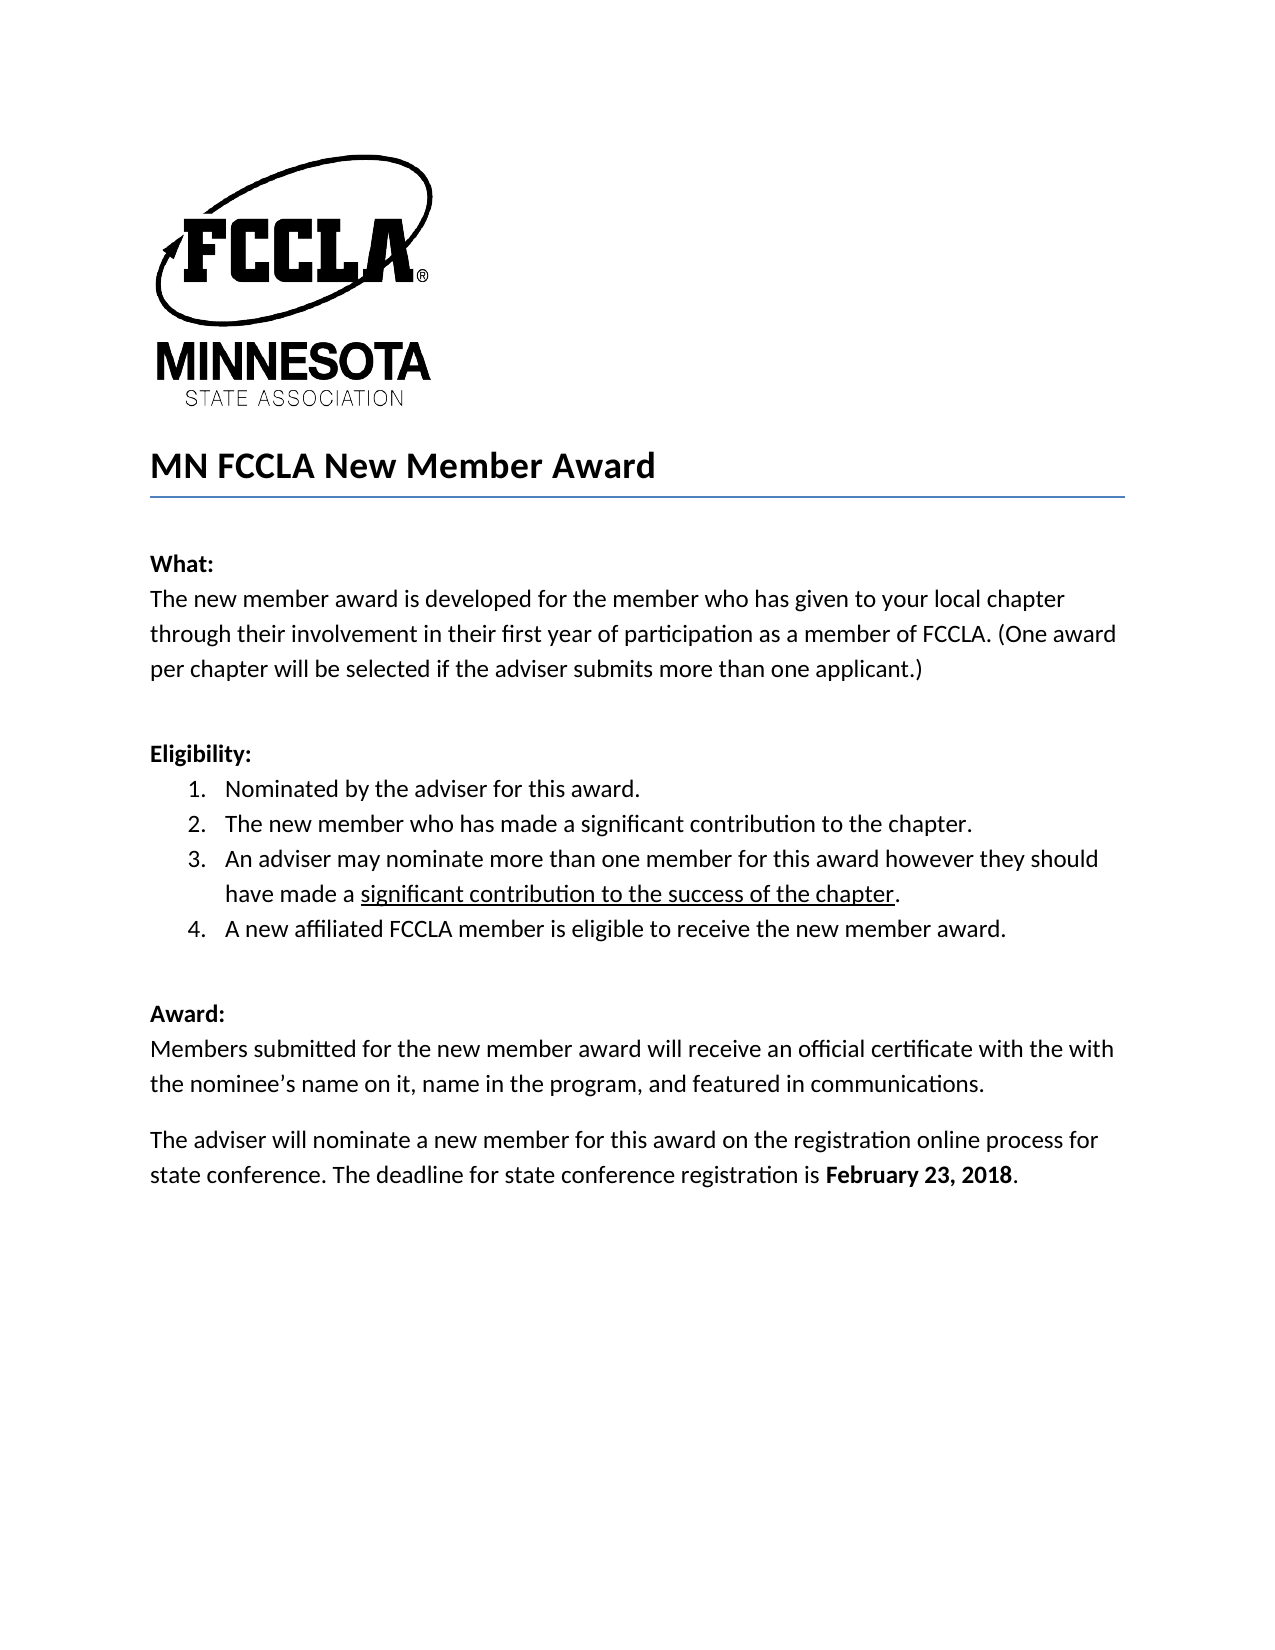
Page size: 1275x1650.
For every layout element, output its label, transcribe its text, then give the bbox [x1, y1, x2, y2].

list Nominated by the adviser for this award. [187, 773, 1125, 804]
subtitle Award: [150, 998, 1125, 1029]
subtitle What: [150, 548, 1125, 579]
picture [150, 150, 438, 412]
title MN FCCLA New Member Award [150, 442, 1125, 496]
list The new member who has made a significant contribution to the chapter. [187, 808, 1125, 839]
list A new affiliated FCCLA member is eligible to receive the new member award. [187, 913, 1125, 944]
text The new member award is developed for the member who has given to your local chapter through their involvement in their first year of participation as a member of FCCLA. (One award per chapter will be selected if the adviser submits more than one applicant.) [150, 583, 1125, 684]
text The adviser will nominate a new member for this award on the registration online process for state conference. The deadline for state conference registration is February 23, 2018. [150, 1124, 1125, 1190]
text Members submitted for the new member award will receive an official certificate with the with the nominee’s name on it, name in the program, and featured in communications. [150, 1033, 1125, 1099]
list An adviser may nominate more than one member for this award however they should have made a significant contribution to the success of the chapter. [187, 843, 1125, 909]
subtitle Eligibility: [150, 738, 1125, 769]
